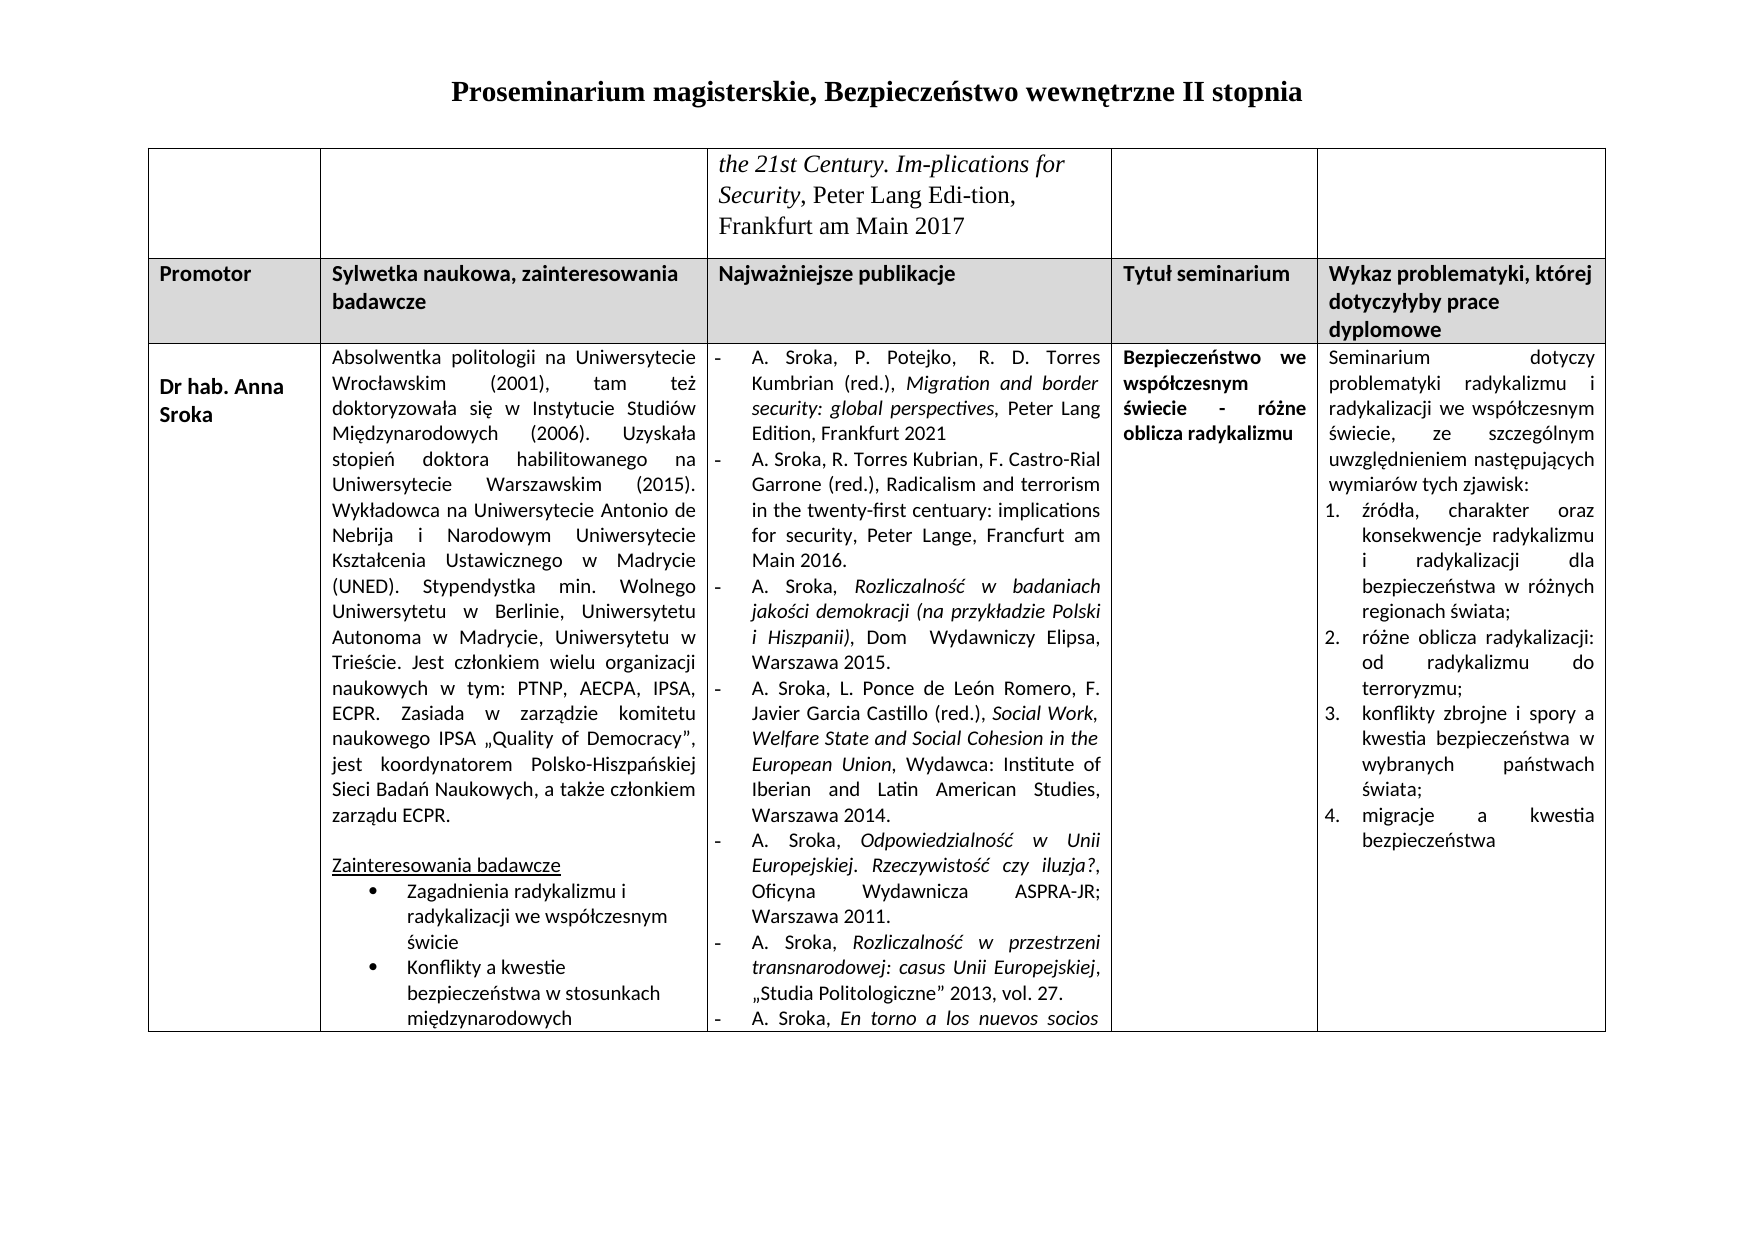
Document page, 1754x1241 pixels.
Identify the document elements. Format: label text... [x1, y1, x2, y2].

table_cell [149, 149, 320, 258]
table_cell Promotor [149, 259, 320, 343]
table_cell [321, 149, 707, 258]
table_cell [1112, 344, 1317, 1031]
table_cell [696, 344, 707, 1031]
table_cell Wykaz problematyki, której dotyczyłyby prace dyplomowe [1318, 259, 1605, 343]
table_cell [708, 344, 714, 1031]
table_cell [1318, 344, 1605, 1031]
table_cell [1112, 149, 1317, 258]
table_cell Dr hab. Anna Sroka [149, 344, 320, 1031]
table_cell Najważniejsze publikacje [708, 259, 1111, 343]
table_cell Sylwetka naukowa, zainteresowania badawcze [321, 259, 707, 343]
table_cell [1318, 149, 1605, 258]
table_cell Tytuł seminarium [1112, 259, 1317, 343]
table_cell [708, 149, 1111, 258]
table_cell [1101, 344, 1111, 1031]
